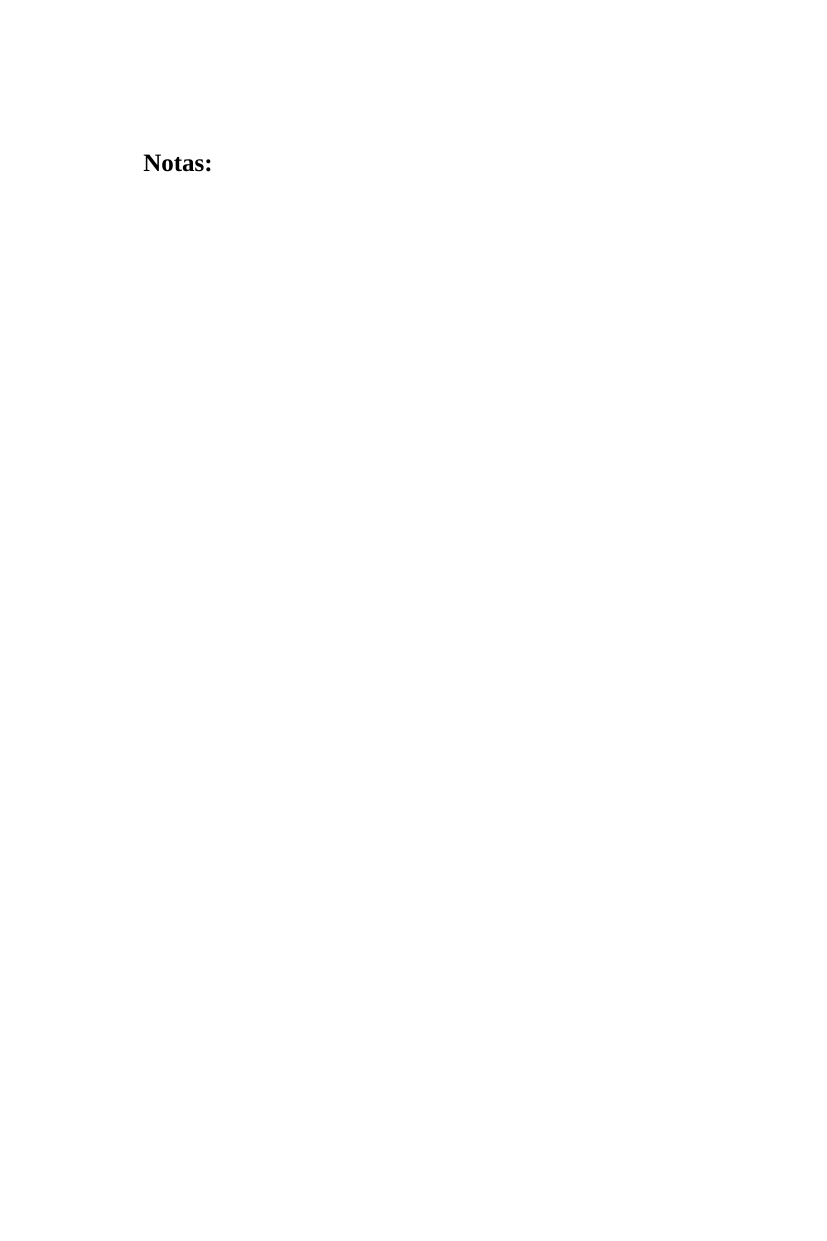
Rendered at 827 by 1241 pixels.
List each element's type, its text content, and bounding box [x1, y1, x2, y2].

text Notas: [106, 148, 720, 176]
